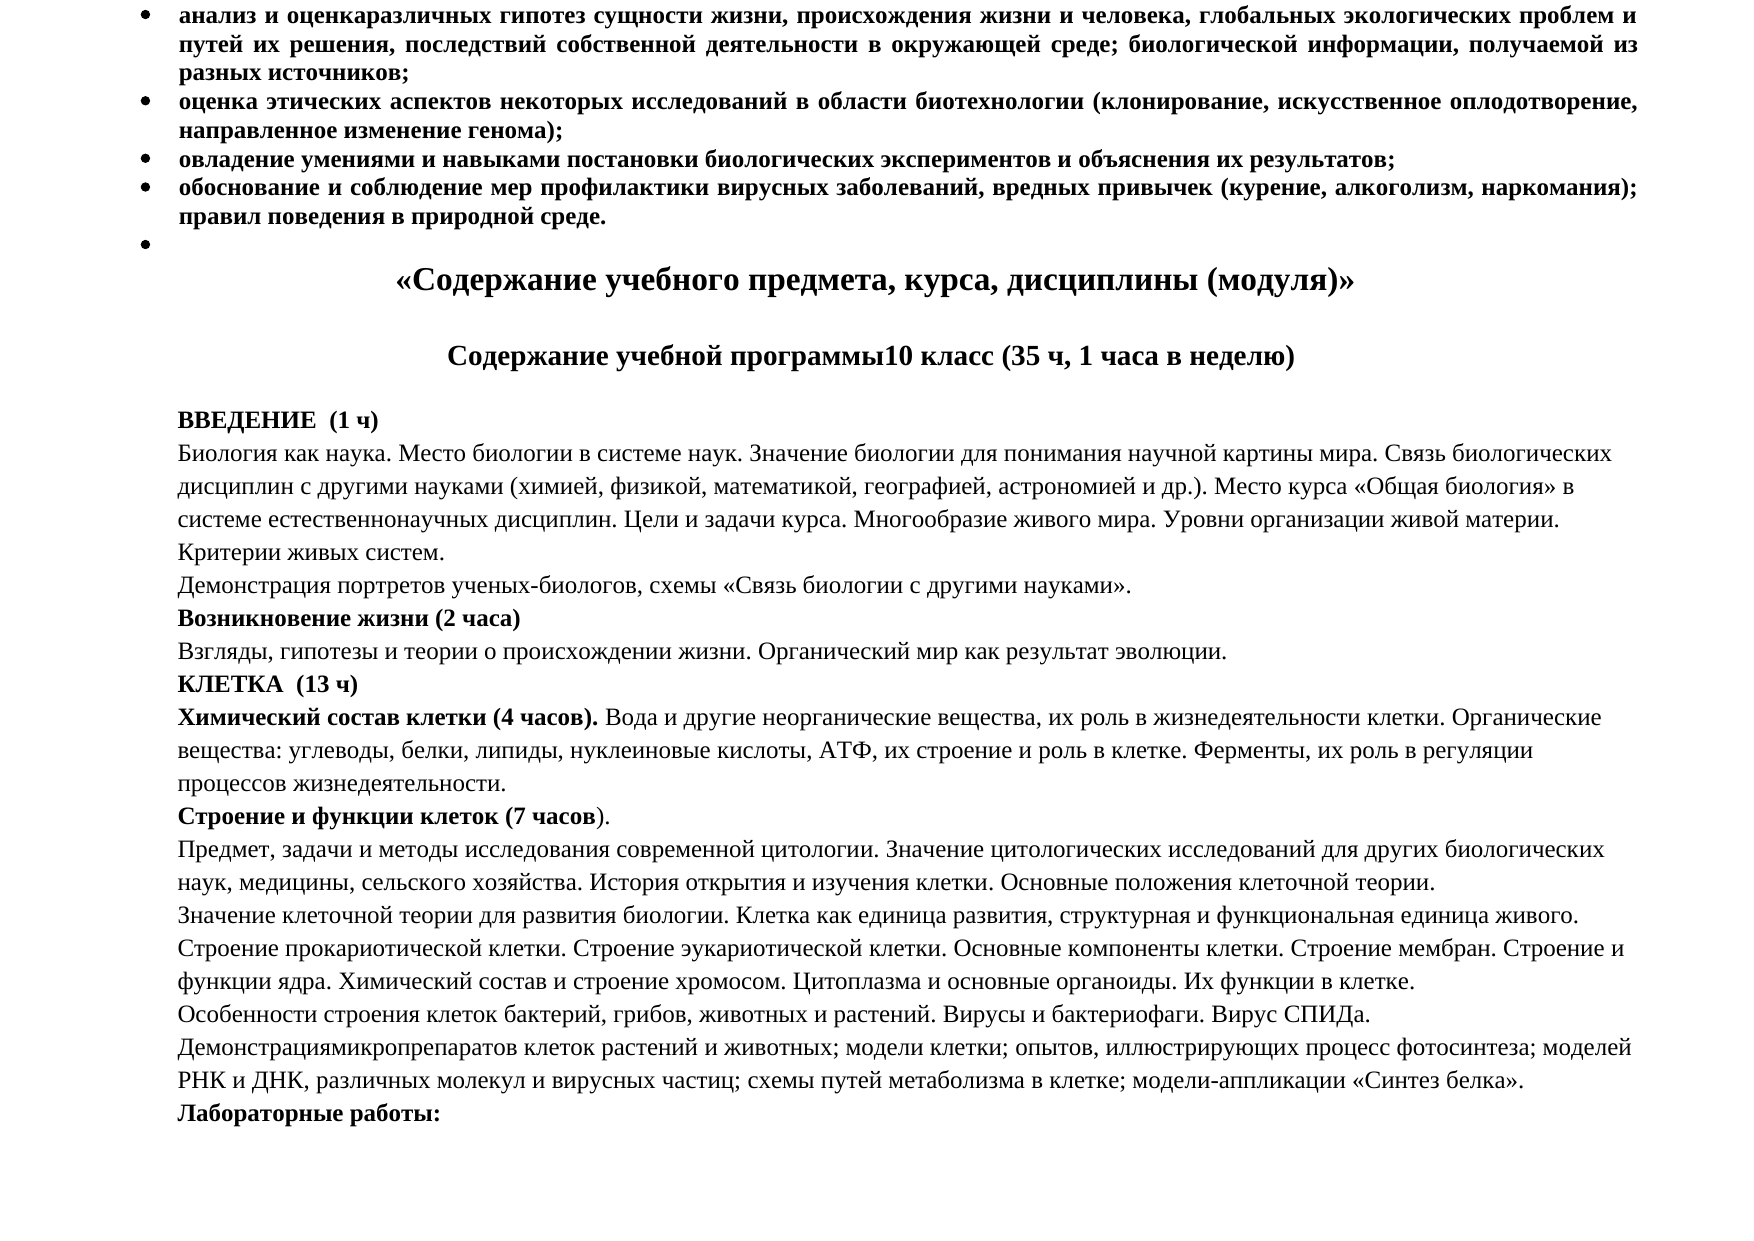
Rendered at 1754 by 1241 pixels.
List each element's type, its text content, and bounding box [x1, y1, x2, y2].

text Возникновение жизни (2 часа) [177, 603, 1639, 632]
text Предмет, задачи и методы исследования современной цитологии. Значение цитологических исследований для других биологических наук, медицины, сельского хозяйства. История открытия и изучения клетки. Основные положения клеточной теории. [177, 834, 1639, 896]
text Особенности строения клеток бактерий, грибов, животных и растений. Вирусы и бактериофаги. Вирус СПИДа. [177, 999, 1639, 1028]
text Строение и функции клеток (7 часов). [177, 801, 1639, 830]
text «Содержание учебного предмета, курса, дисциплины (модуля)» [103, 259, 1639, 297]
text ВВЕДЕНИЕ (1 ч) [177, 405, 1639, 434]
text Демонстрация портретов ученых-биологов, схемы «Связь биологии с другими науками». [177, 570, 1639, 599]
text Содержание учебной программы10 класс (35 ч, 1 часа в неделю) [103, 338, 1639, 371]
text Значение клеточной теории для развития биологии. Клетка как единица развития, структурная и функциональная единица живого. [177, 900, 1639, 929]
text Биология как наука. Место биологии в системе наук. Значение биологии для понимания научной картины мира. Связь биологических дисциплин с другими науками (химией, физикой, математикой, географией, астрономией и др.). Место курса «Общая биология» в системе естественнонаучных дисциплин. Цели и задачи курса. Многообразие живого мира. Уровни организации живой материи. Критерии живых систем. [177, 438, 1639, 566]
list оценка этических аспектов некоторых исследований в области биотехнологии (клонирование, искусственное оплодотворение, направленное изменение генома); [141, 86, 1639, 144]
text Демонстрациямикропрепаратов клеток растений и животных; модели клетки; опытов, иллюстрирующих процесс фотосинтеза; моделей РНК и ДНК, различных молекул и вирусных частиц; схемы путей метаболизма в клетке; модели-аппликации «Синтез белка». [177, 1032, 1639, 1094]
list овладение умениями и навыками постановки биологических экспериментов и объяснения их результатов; [141, 144, 1639, 172]
text Взгляды, гипотезы и теории о происхождении жизни. Органический мир как результат эволюции. [177, 636, 1639, 665]
text Строение прокариотической клетки. Строение эукариотической клетки. Основные компоненты клетки. Строение мембран. Строение и функции ядра. Химический состав и строение хромосом. Цитоплазма и основные органоиды. Их функции в клетке. [177, 933, 1639, 995]
list обоснование и соблюдение мер профилактики вирусных заболеваний, вредных привычек (курение, алкоголизм, наркомания); правил поведения в природной среде. [141, 172, 1639, 230]
text Лабораторные работы: [177, 1098, 1639, 1127]
text КЛЕТКА (13 ч) [177, 669, 1639, 698]
text Химический состав клетки (4 часов). Вода и другие неорганические вещества, их роль в жизнедеятельности клетки. Органические вещества: углеводы, белки, липиды, нуклеиновые кислоты, АТФ, их строение и роль в клетке. Ферменты, их роль в регуляции процессов жизнедеятельности. [177, 702, 1639, 797]
list анализ и оценкаразличных гипотез сущности жизни, происхождения жизни и человека, глобальных экологических проблем и путей их решения, последствий собственной деятельности в окружающей среде; биологической информации, получаемой из разных источников; [141, 0, 1639, 86]
